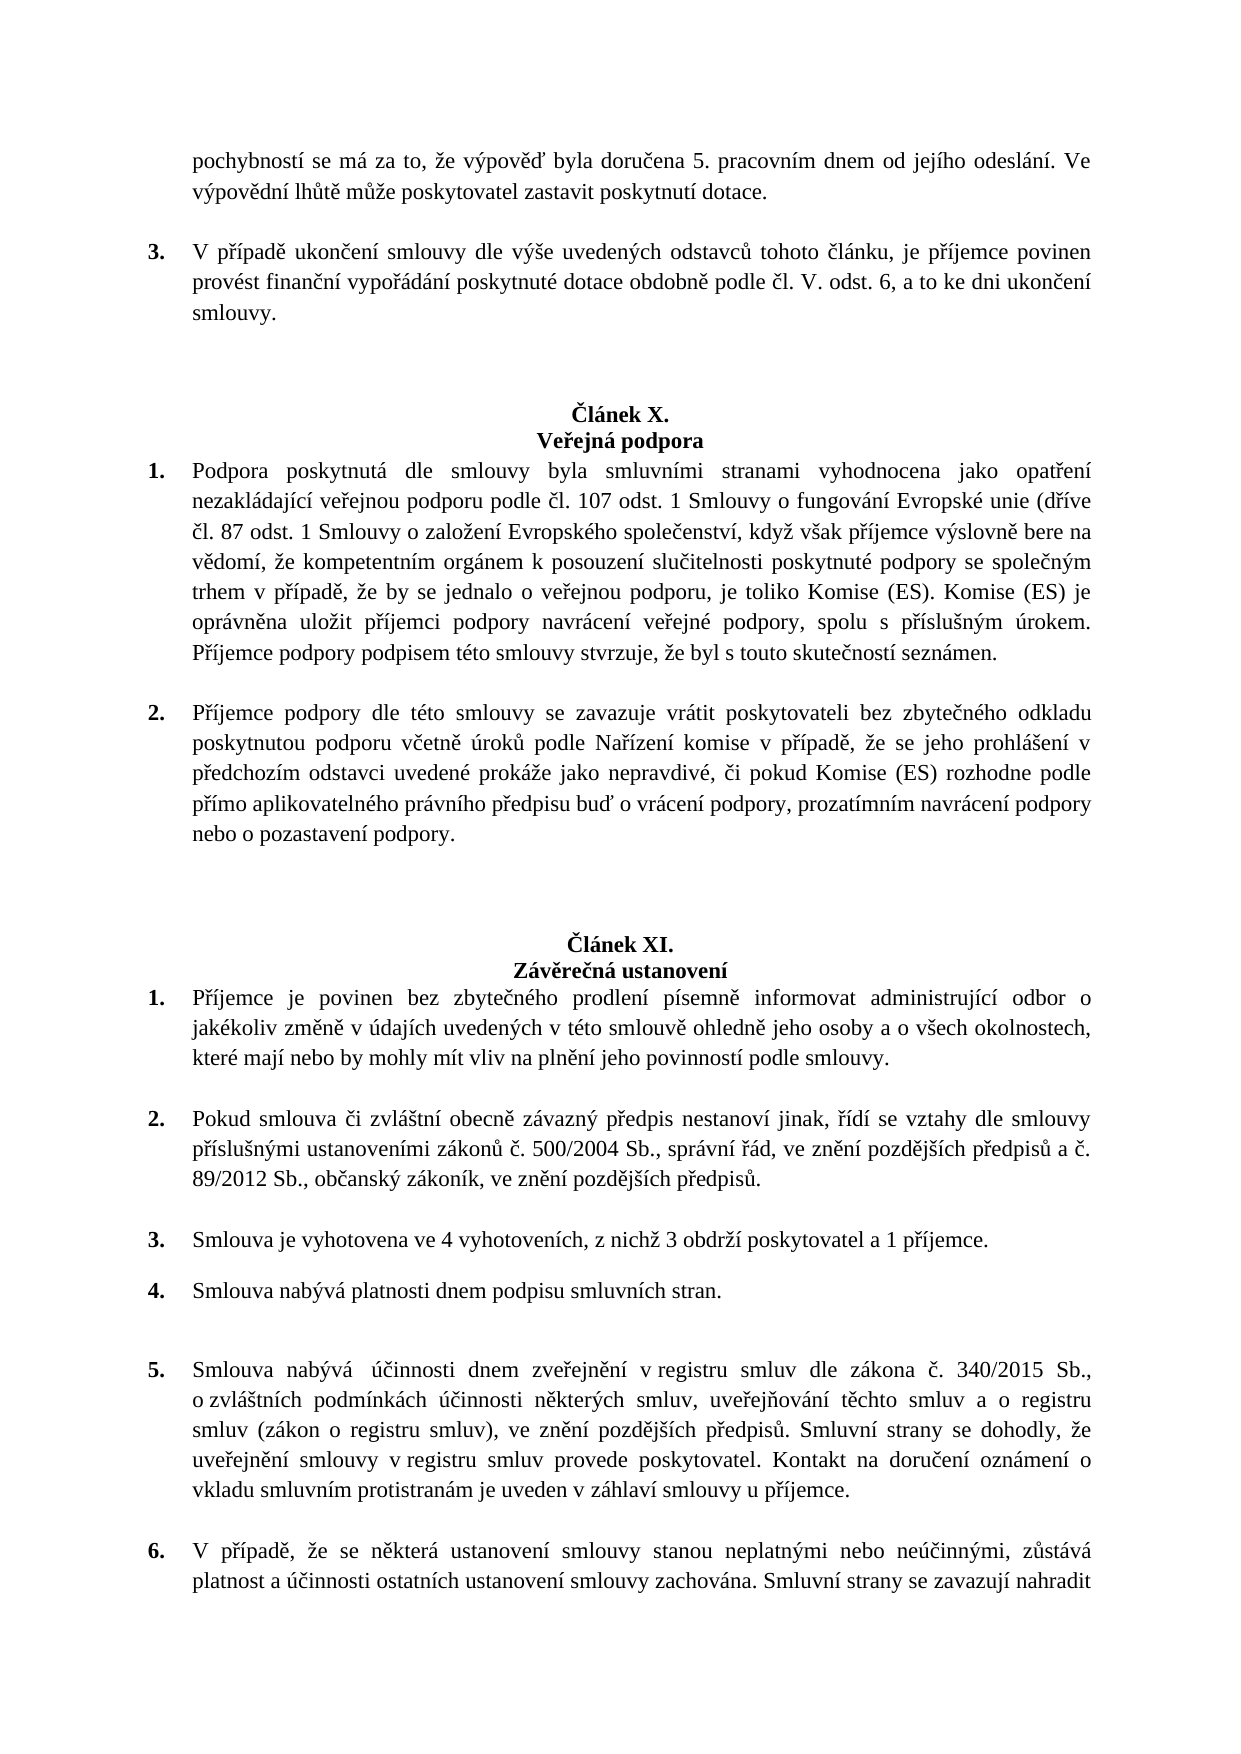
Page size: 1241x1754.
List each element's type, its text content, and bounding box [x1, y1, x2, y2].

list Příjemce podpory dle této smlouvy se zavazuje vrátit poskytovateli bez zbytečného odkladu poskytnutou podporu včetně úroků podle Nařízení komise v případě, že se jeho prohlášení v předchozím odstavci uvedené prokáže jako nepravdivé, či pokud Komise (ES) rozhodne podle přímo aplikovatelného právního předpisu buď o vrácení podpory, prozatímním navrácení podpory nebo o pozastavení podpory. [148, 699, 1093, 846]
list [148, 1537, 1093, 1593]
text Článek XI. [148, 931, 1093, 958]
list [148, 148, 1093, 204]
list Pokud smlouva či zvláštní obecně závazný předpis nestanoví jinak, řídí se vztahy dle smlouvy příslušnými ustanoveními zákonů č. 500/2004 Sb., správní řád, ve znění pozdějších předpisů a č. 89/2012 Sb., občanský zákoník, ve znění pozdějších předpisů. [148, 1105, 1093, 1192]
list Smlouva nabývá platnosti dnem podpisu smluvních stran. [148, 1277, 1093, 1303]
list Příjemce je povinen bez zbytečného prodlení písemně informovat administrující odbor o jakékoliv změně v údajích uvedených v této smlouvě ohledně jeho osoby a o všech okolnostech, které mají nebo by mohly mít vliv na plnění jeho povinností podle smlouvy. [148, 984, 1093, 1071]
list V případě ukončení smlouvy dle výše uvedených odstavců tohoto článku, je příjemce povinen provést finanční vypořádání poskytnuté dotace obdobně podle čl. V. odst. 6, a to ke dni ukončení smlouvy. [148, 238, 1093, 325]
text Závěrečná ustanovení [148, 958, 1093, 984]
list Podpora poskytnutá dle smlouvy byla smluvními stranami vyhodnocena jako opatření nezakládající veřejnou podporu podle čl. 107 odst. 1 Smlouvy o fungování Evropské unie (dříve čl. 87 odst. 1 Smlouvy o založení Evropského společenství, když však příjemce výslovně bere na vědomí, že kompetentním orgánem k posouzení slučitelnosti poskytnuté podpory se společným trhem v případě, že by se jednalo o veřejnou podporu, je toliko Komise (ES). Komise (ES) je oprávněna uložit příjemci podpory navrácení veřejné podpory, spolu s příslušným úrokem. Příjemce podpory podpisem této smlouvy stvrzuje, že byl s touto skutečností seznámen. [148, 457, 1093, 665]
list Smlouva je vyhotovena ve 4 vyhotoveních, z nichž 3 obdrží poskytovatel a 1 příjemce. [148, 1226, 1093, 1252]
text Článek X. [148, 401, 1093, 427]
list Smlouva nabývá účinnosti dnem zveřejnění v registru smluv dle zákona č. 340/2015 Sb., o zvláštních podmínkách účinnosti některých smluv, uveřejňování těchto smluv a o registru smluv (zákon o registru smluv), ve znění pozdějších předpisů. Smluvní strany se dohodly, že uveřejnění smlouvy v registru smluv provede poskytovatel. Kontakt na doručení oznámení o vkladu smluvním protistranám je uveden v záhlaví smlouvy u příjemce. [148, 1356, 1093, 1503]
text Veřejná podpora [148, 427, 1093, 453]
